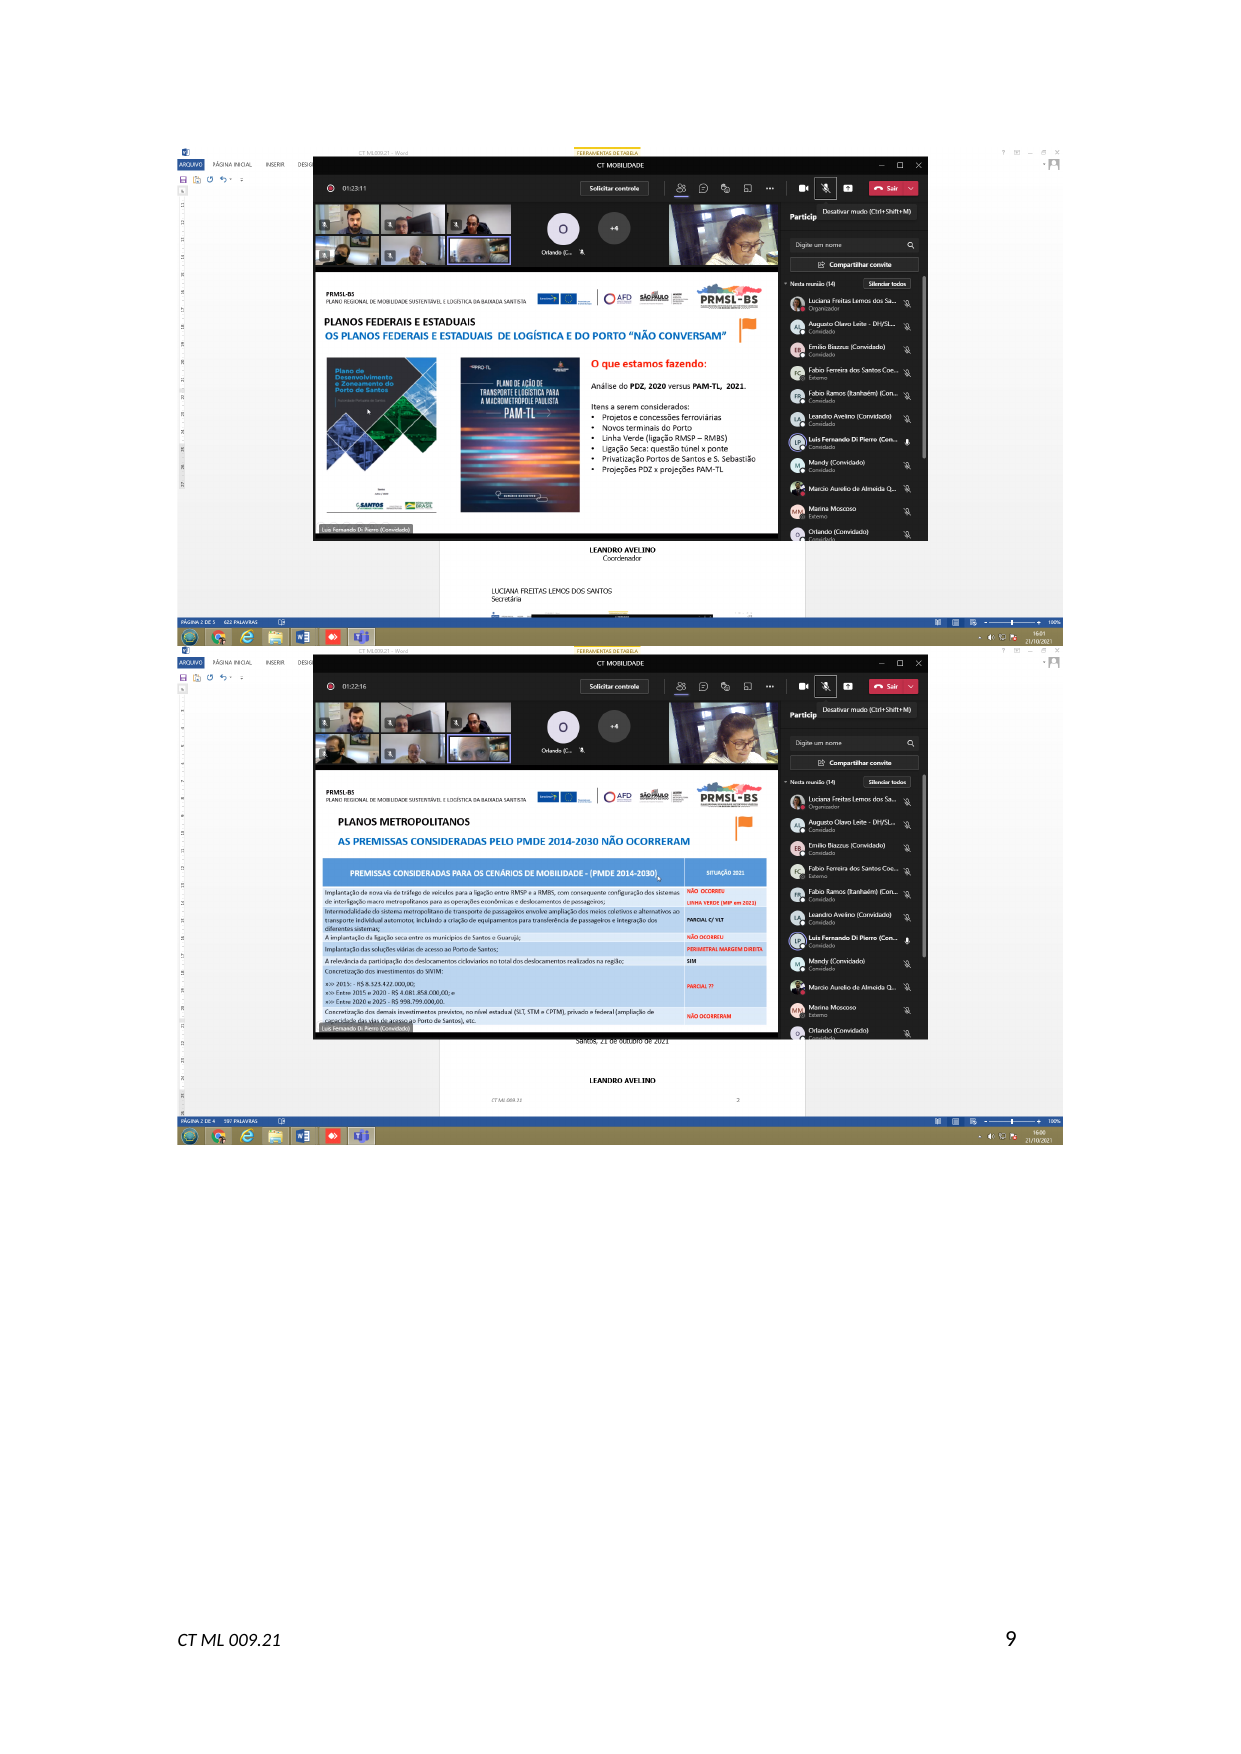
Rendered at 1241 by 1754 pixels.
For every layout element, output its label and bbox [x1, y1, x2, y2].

picture [177, 147, 1063, 1145]
